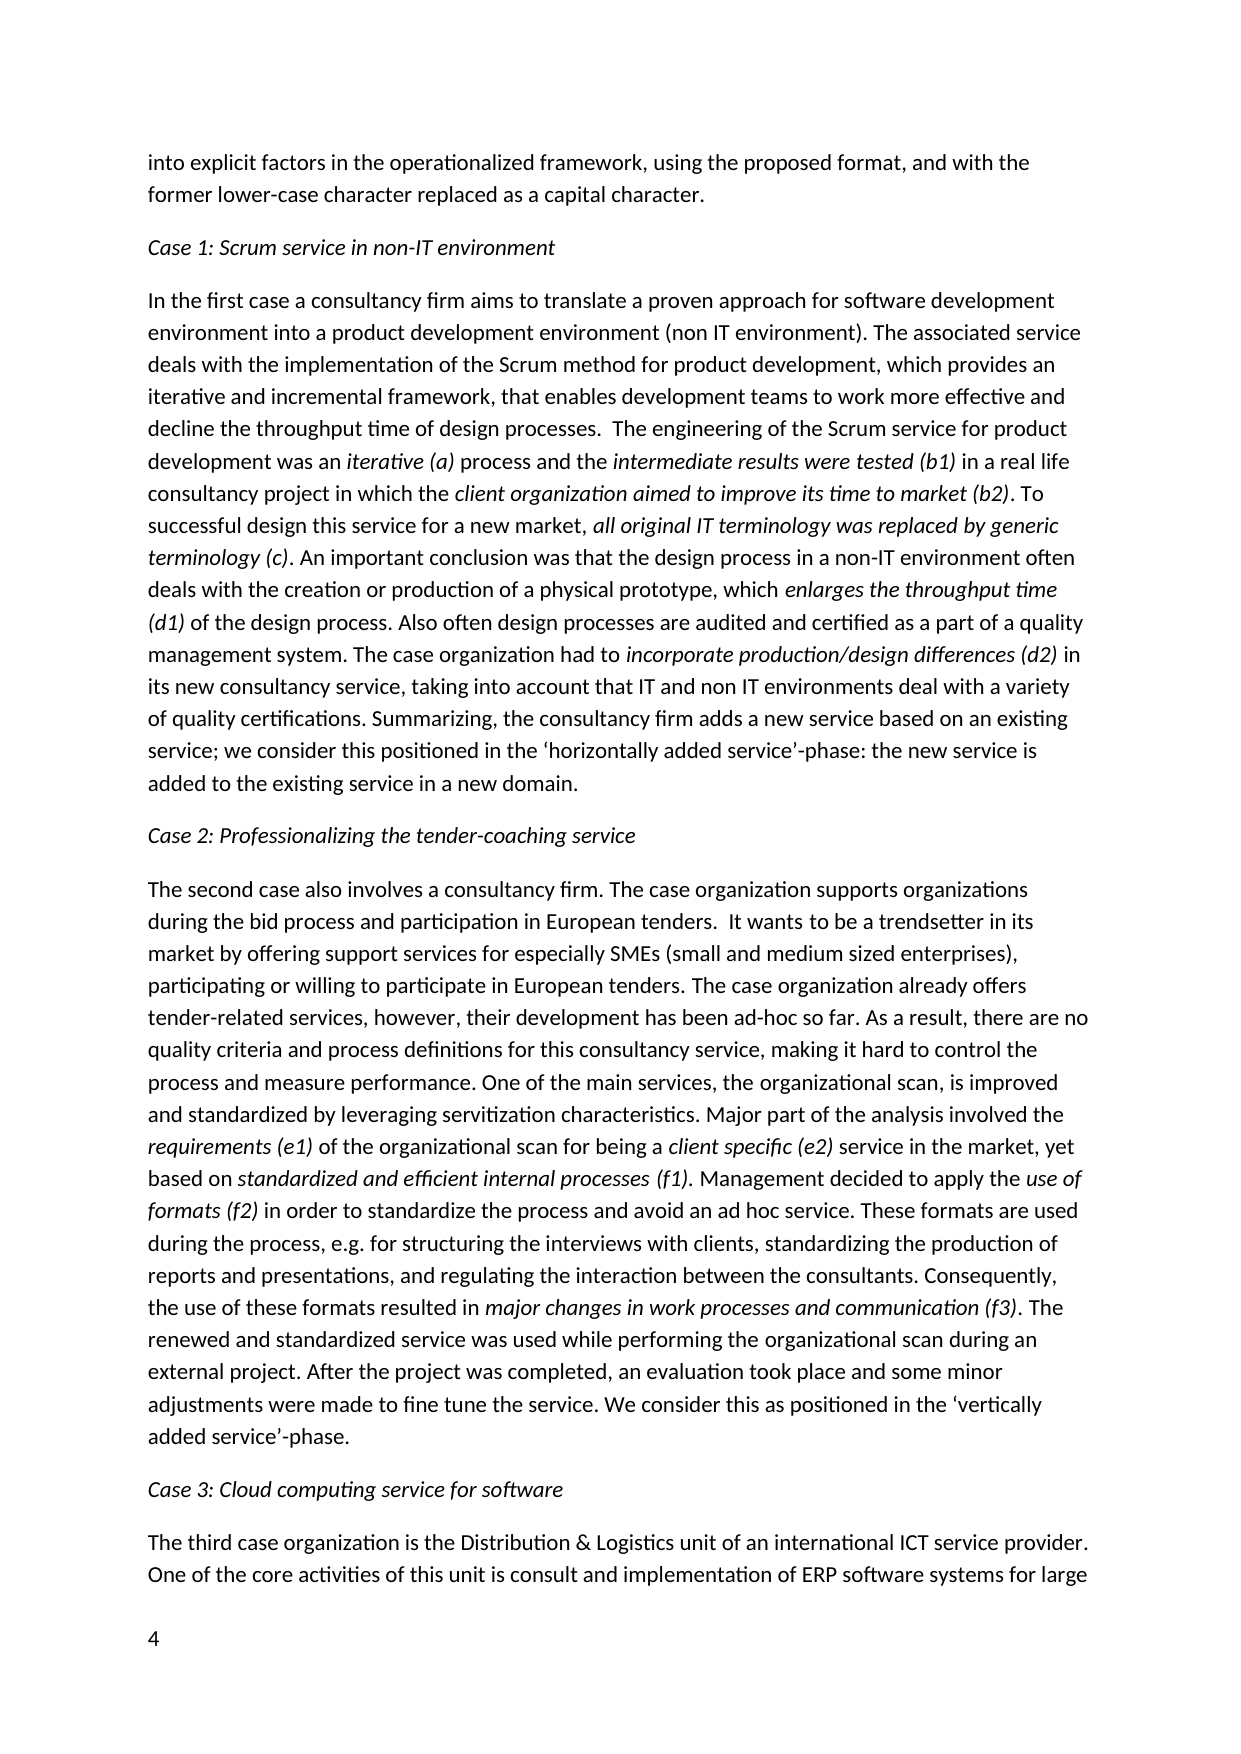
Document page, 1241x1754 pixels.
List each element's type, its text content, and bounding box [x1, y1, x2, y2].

text In the first case a consultancy firm aims to translate a proven approach for software development environment into a product development environment (non IT environment). The associated service deals with the implementation of the Scrum method for product development, which provides an iterative and incremental framework, that enables development teams to work more effective and decline the throughput time of design processes. The engineering of the Scrum service for product development was an iterative (a) process and the intermediate results were tested (b1) in a real life consultancy project in which the client organization aimed to improve its time to market (b2). To successful design this service for a new market, all original IT terminology was replaced by generic terminology (c). An important conclusion was that the design process in a non-IT environment often deals with the creation or production of a physical prototype, which enlarges the throughput time (d1) of the design process. Also often design processes are audited and certified as a part of a quality management system. The case organization had to incorporate production/design differences (d2) in its new consultancy service, taking into account that IT and non IT environments deal with a variety of quality certifications. Summarizing, the consultancy firm adds a new service based on an existing service; we consider this positioned in the ‘horizontally added service’-phase: the new service is added to the existing service in a new domain. [148, 286, 1093, 797]
text The second case also involves a consultancy firm. The case organization supports organizations during the bid process and participation in European tenders. It wants to be a trendsetter in its market by offering support services for especially SMEs (small and medium sized enterprises), participating or willing to participate in European tenders. The case organization already offers tender-related services, however, their development has been ad-hoc so far. As a result, there are no quality criteria and process definitions for this consultancy service, making it hard to control the process and measure performance. One of the main services, the organizational scan, is improved and standardized by leveraging servitization characteristics. Major part of the analysis involved the requirements (e1) of the organizational scan for being a client specific (e2) service in the market, yet based on standardized and efficient internal processes (f1). Management decided to apply the use of formats (f2) in order to standardize the process and avoid an ad hoc service. These formats are used during the process, e.g. for structuring the interviews with clients, standardizing the production of reports and presentations, and regulating the interaction between the consultants. Consequently, the use of these formats resulted in major changes in work processes and communication (f3). The renewed and standardized service was used while performing the organizational scan during an external project. After the project was completed, an evaluation took place and some minor adjustments were made to fine tune the service. We consider this as positioned in the ‘vertically added service’-phase. [148, 875, 1093, 1450]
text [148, 148, 1093, 208]
text Case 3: Cloud computing service for software [148, 1475, 1093, 1503]
text Case 2: Professionalizing the tender-coaching service [148, 822, 1093, 850]
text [148, 1528, 1093, 1588]
text Case 1: Scrum service in non-IT environment [148, 233, 1093, 261]
